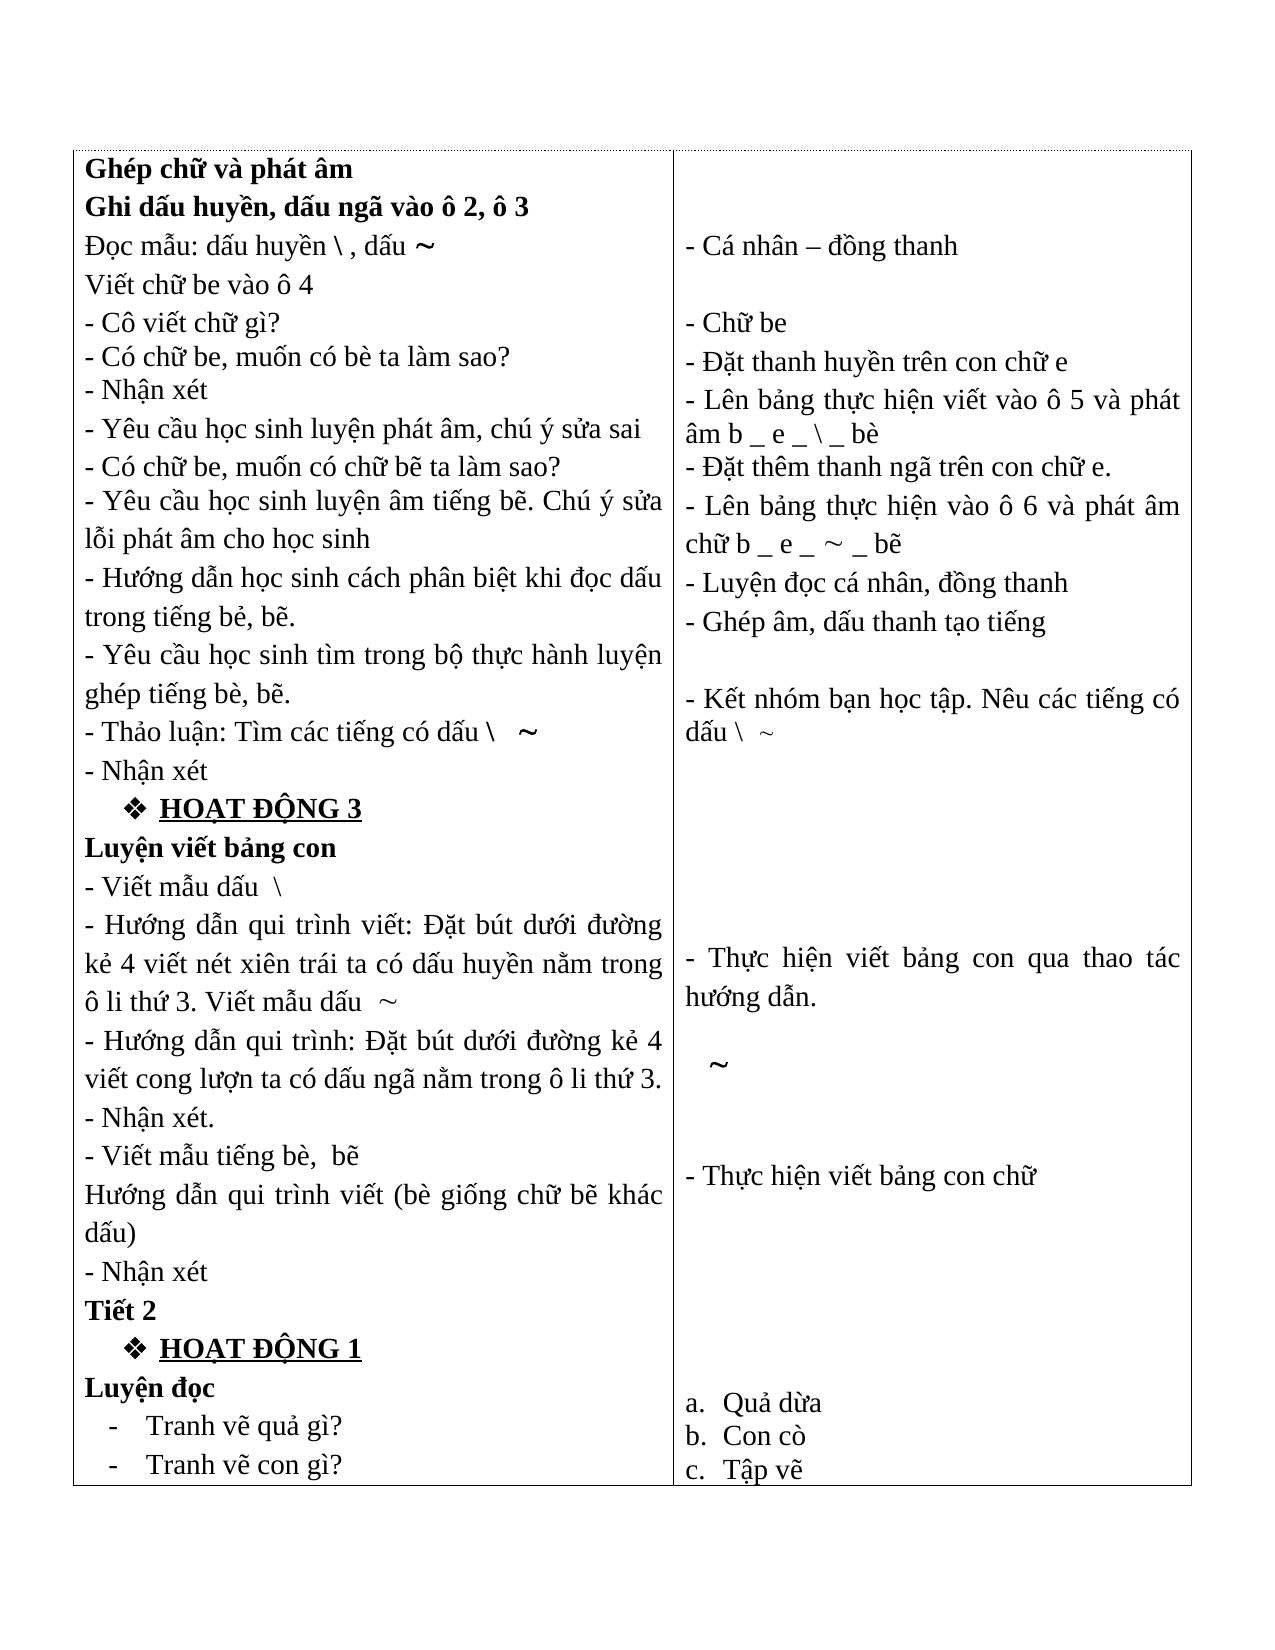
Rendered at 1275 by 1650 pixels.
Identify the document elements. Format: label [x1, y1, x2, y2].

table_cell [74, 150, 673, 1485]
table_cell [674, 150, 1191, 1485]
